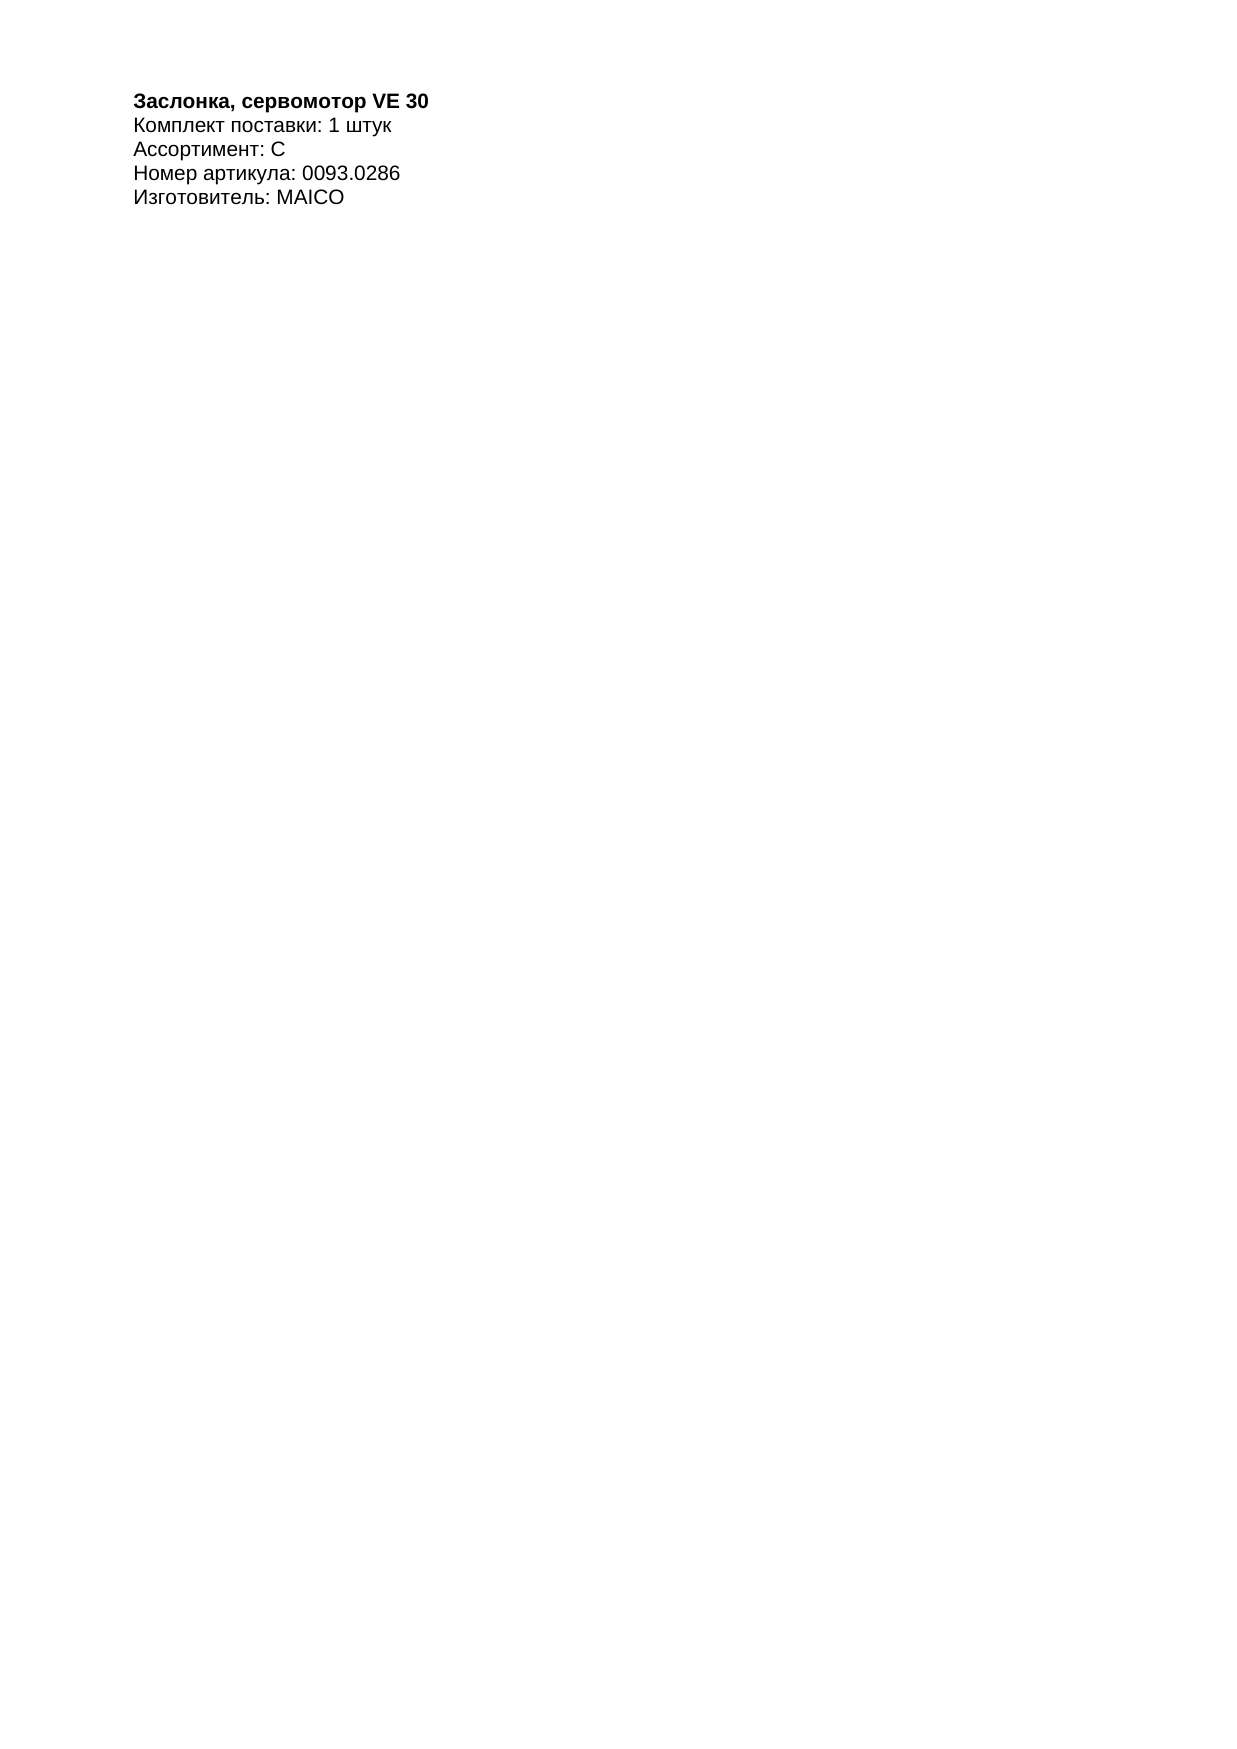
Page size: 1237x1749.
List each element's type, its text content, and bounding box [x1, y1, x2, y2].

text Заслонка, сервомотор VE 30Комплект поставки: 1 штукАссортимент: C Номер артикула: 0093.0286Изготовитель: MAICO [133, 89, 1148, 208]
